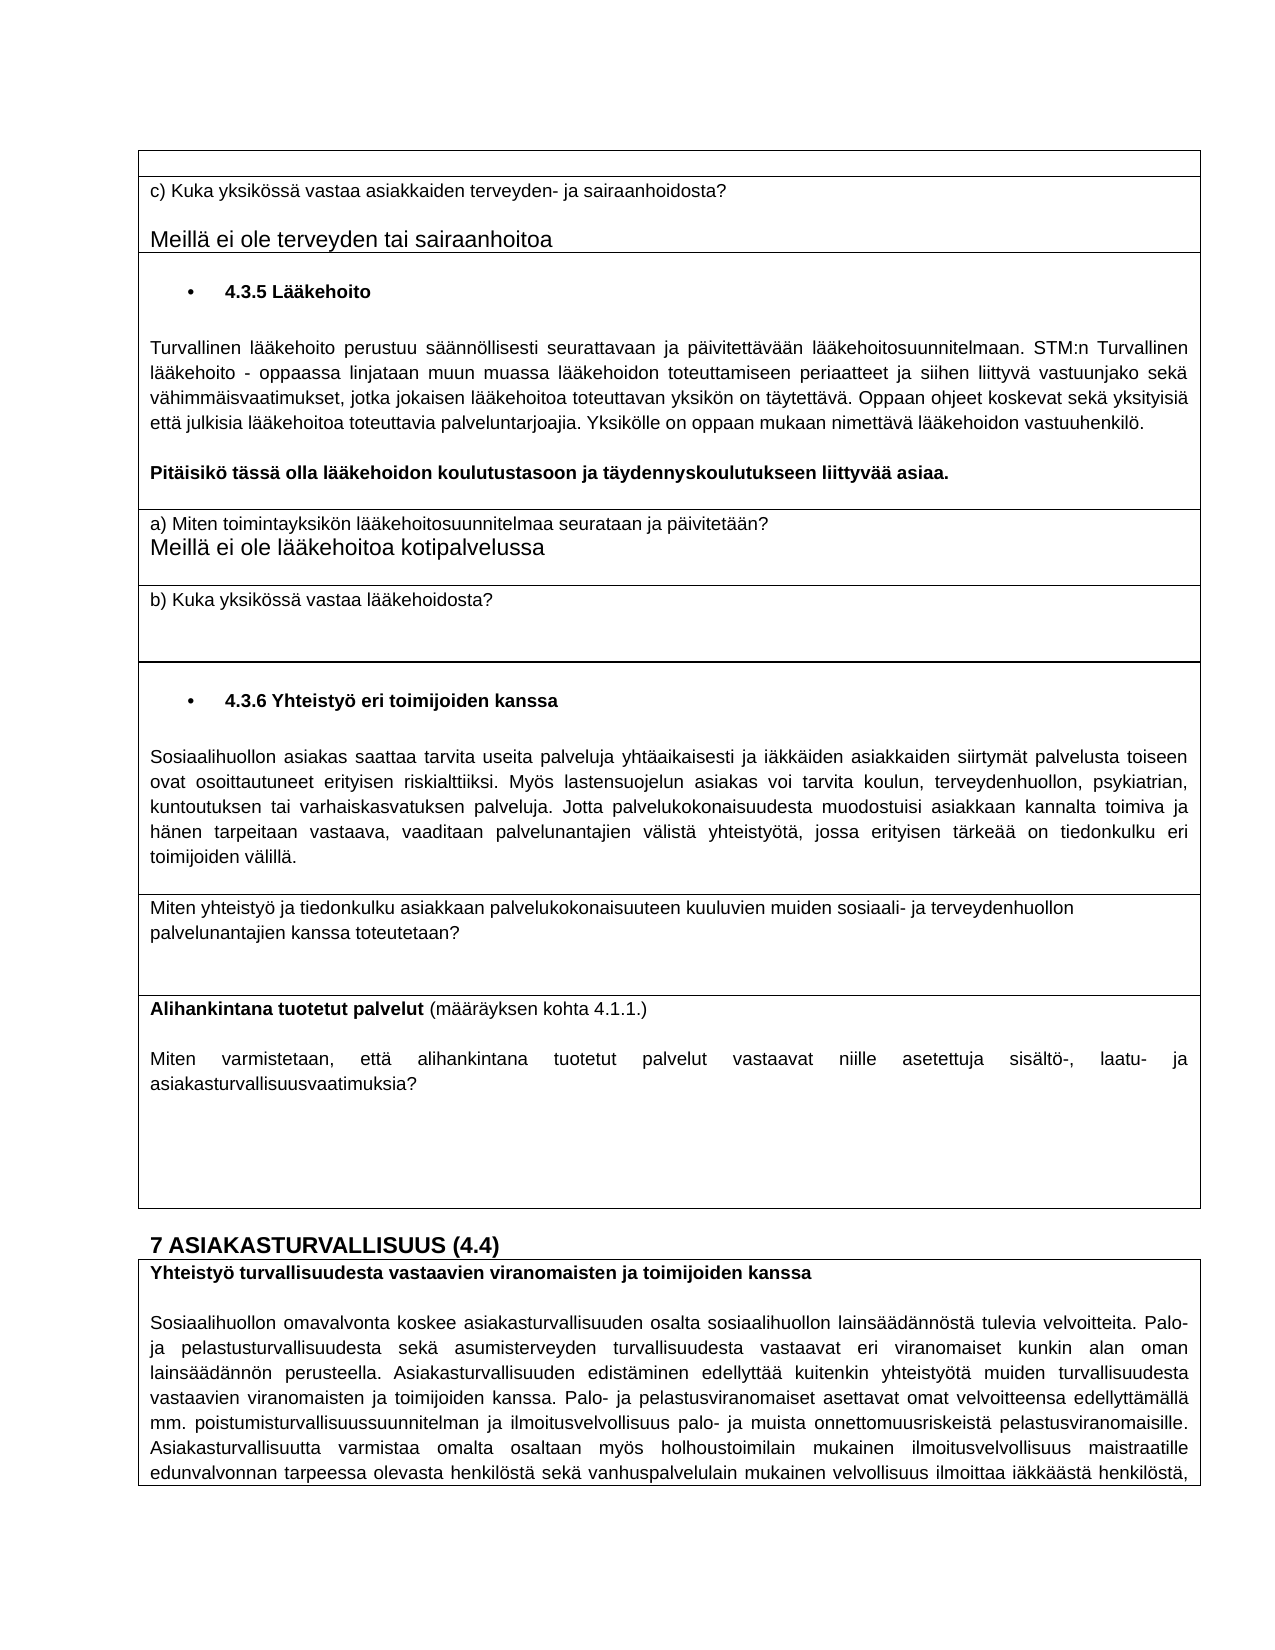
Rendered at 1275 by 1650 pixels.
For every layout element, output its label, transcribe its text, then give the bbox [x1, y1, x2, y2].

table_cell c) Kuka yksikössä vastaa asiakkaiden terveyden- ja sairaanhoidosta? Meillä ei ole terveyden tai sairaanhoitoa [139, 177, 1200, 252]
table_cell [139, 151, 1200, 176]
table_cell 4.3.6 Yhteistyö eri toimijoiden kanssa Sosiaalihuollon asiakas saattaa tarvita useita palveluja yhtäaikaisesti ja iäkkäiden asiakkaiden siirtymät palvelusta toiseen ovat osoittautuneet erityisen riskialttiiksi. Myös lastensuojelun asiakas voi tarvita koulun, terveydenhuollon, psykiatrian, kuntoutuksen tai varhaiskasvatuksen palveluja. Jotta palvelukokonaisuudesta muodostuisi asiakkaan kannalta toimiva ja hänen tarpeitaan vastaava, vaaditaan palvelunantajien välistä yhteistyötä, jossa erityisen tärkeää on tiedonkulku eri toimijoiden välillä. [139, 663, 1200, 894]
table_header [139, 1260, 1200, 1485]
table_cell Miten yhteistyö ja tiedonkulku asiakkaan palvelukokonaisuuteen kuuluvien muiden sosiaali- ja terveydenhuollon palvelunantajien kanssa toteutetaan? [139, 895, 1200, 995]
text 7 ASIAKASTURVALLISUUS (4.4) [150, 1234, 1125, 1259]
table_cell Alihankintana tuotetut palvelut (määräyksen kohta 4.1.1.) Miten varmistetaan, että alihankintana tuotetut palvelut vastaavat niille asetettuja sisältö-, laatu- ja asiakasturvallisuusvaatimuksia? [139, 996, 1200, 1208]
table_cell b) Kuka yksikössä vastaa lääkehoidosta? [139, 586, 1200, 661]
table_cell a) Miten toimintayksikön lääkehoitosuunnitelmaa seurataan ja päivitetään? Meillä ei ole lääkehoitoa kotipalvelussa [139, 510, 1200, 585]
table_cell 4.3.5 Lääkehoito Turvallinen lääkehoito perustuu säännöllisesti seurattavaan ja päivitettävään lääkehoitosuunnitelmaan. STM:n Turvallinen lääkehoito - oppaassa linjataan muun muassa lääkehoidon toteuttamiseen periaatteet ja siihen liittyvä vastuunjako sekä vähimmäisvaatimukset, jotka jokaisen lääkehoitoa toteuttavan yksikön on täytettävä. Oppaan ohjeet koskevat sekä yksityisiä että julkisia lääkehoitoa toteuttavia palveluntarjoajia. Yksikölle on oppaan mukaan nimettävä lääkehoidon vastuuhenkilö. Pitäisikö tässä olla lääkehoidon koulutustasoon ja täydennyskoulutukseen liittyvää asiaa. [139, 253, 1200, 509]
